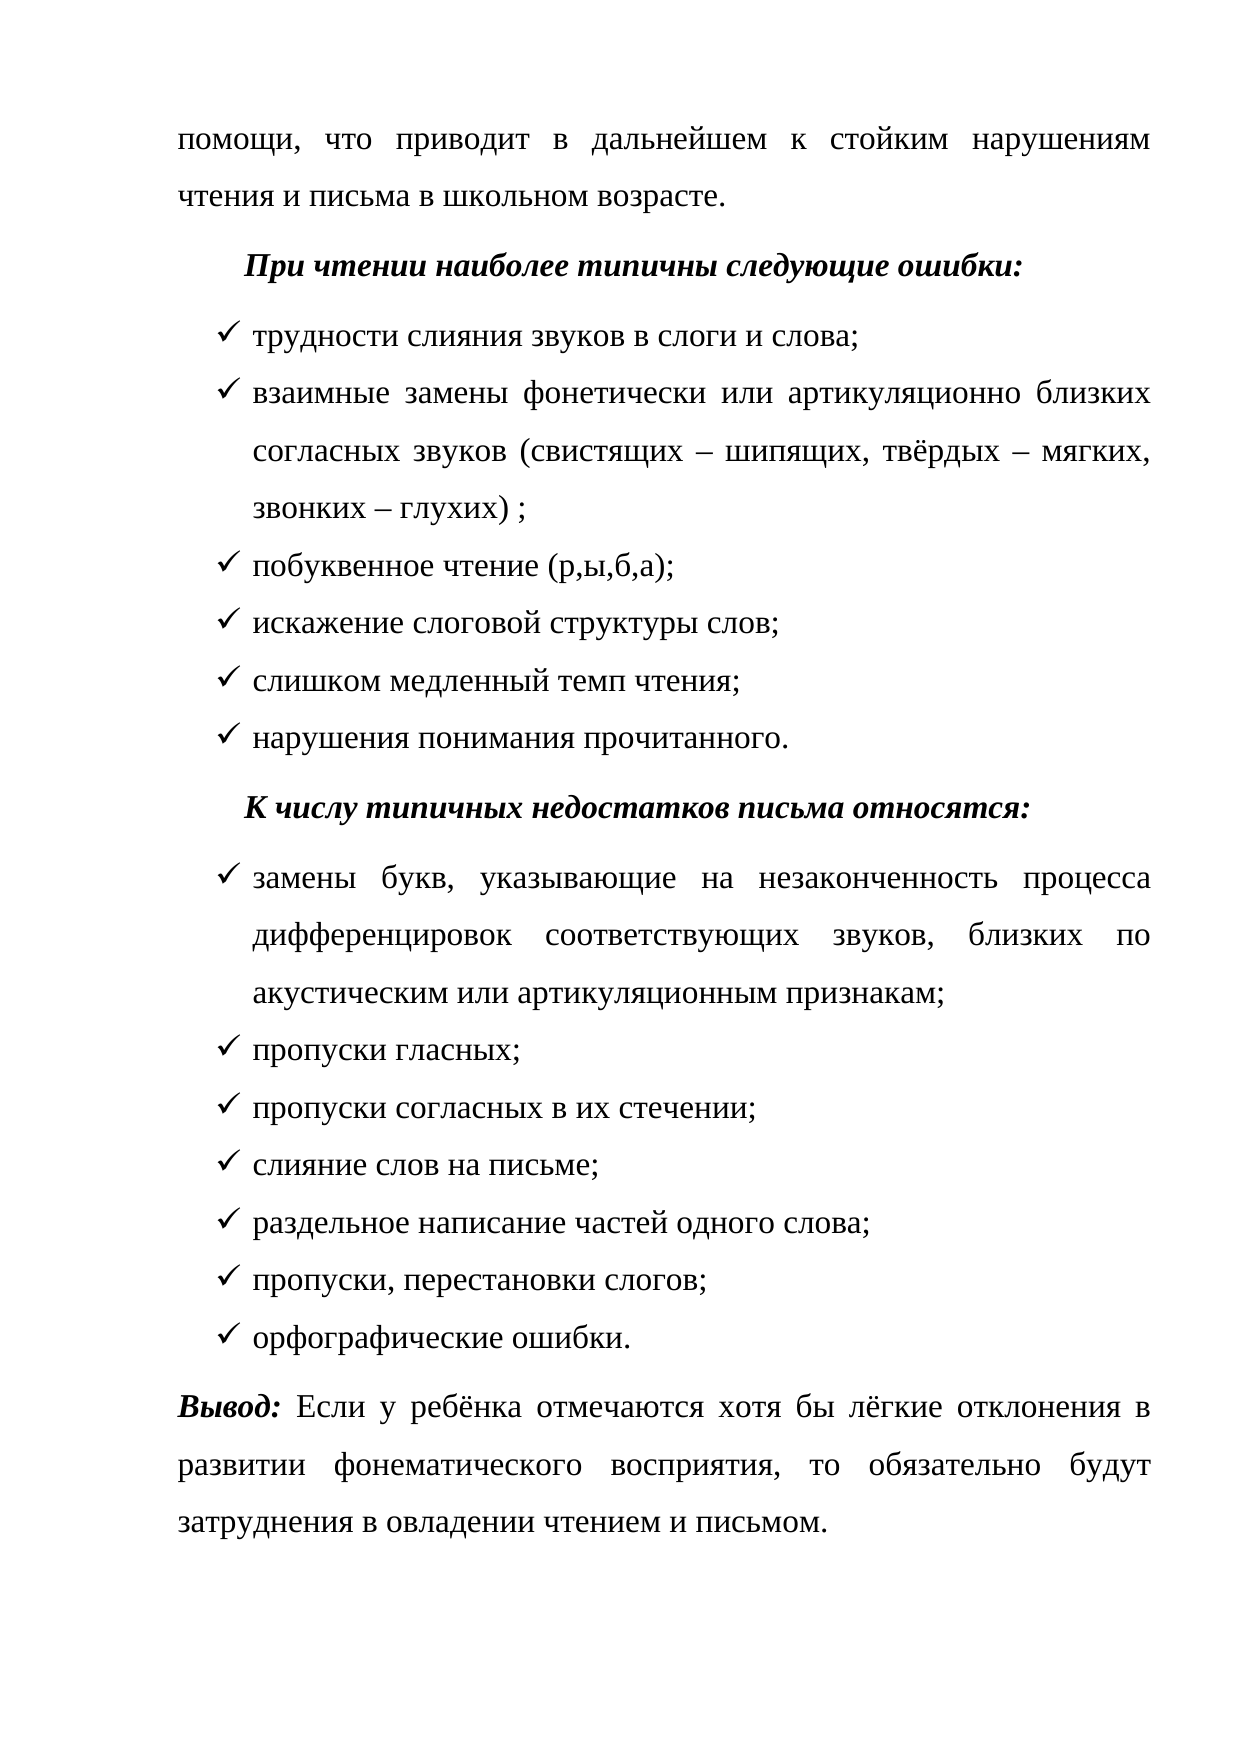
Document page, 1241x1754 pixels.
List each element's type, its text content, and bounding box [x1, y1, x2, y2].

list раздельное написание частей одного слова; [215, 1202, 1152, 1240]
list побуквенное чтение (р,ы,б,а); [215, 545, 1152, 583]
list замены букв, указывающие на незаконченность процесса дифференцировок соответствующих звуков, близких по акустическим или артикуляционным признакам; [215, 857, 1152, 1010]
list пропуски гласных; [215, 1029, 1152, 1068]
text К числу типичных недостатков письма относятся: [177, 787, 1152, 826]
list нарушения понимания прочитанного. [215, 717, 1152, 756]
list трудности слияния звуков в слоги и слова; [215, 315, 1152, 353]
list орфографические ошибки. [215, 1317, 1152, 1355]
list искажение слоговой структуры слов; [215, 602, 1152, 641]
list пропуски, перестановки слогов; [215, 1259, 1152, 1298]
list взаимные замены фонетически или артикуляционно близких согласных звуков (свистящих – шипящих, твёрдых – мягких, звонких – глухих) ; [215, 372, 1152, 526]
list пропуски согласных в их стечении; [215, 1087, 1152, 1125]
list слишком медленный темп чтения; [215, 660, 1152, 698]
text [177, 118, 1152, 214]
text При чтении наиболее типичны следующие ошибки: [177, 245, 1152, 284]
list слияние слов на письме; [215, 1144, 1152, 1183]
text Вывод: Если у ребёнка отмечаются хотя бы лёгкие отклонения в развитии фонематического восприятия, то обязательно будут затруднения в овладении чтением и письмом. [177, 1387, 1152, 1540]
